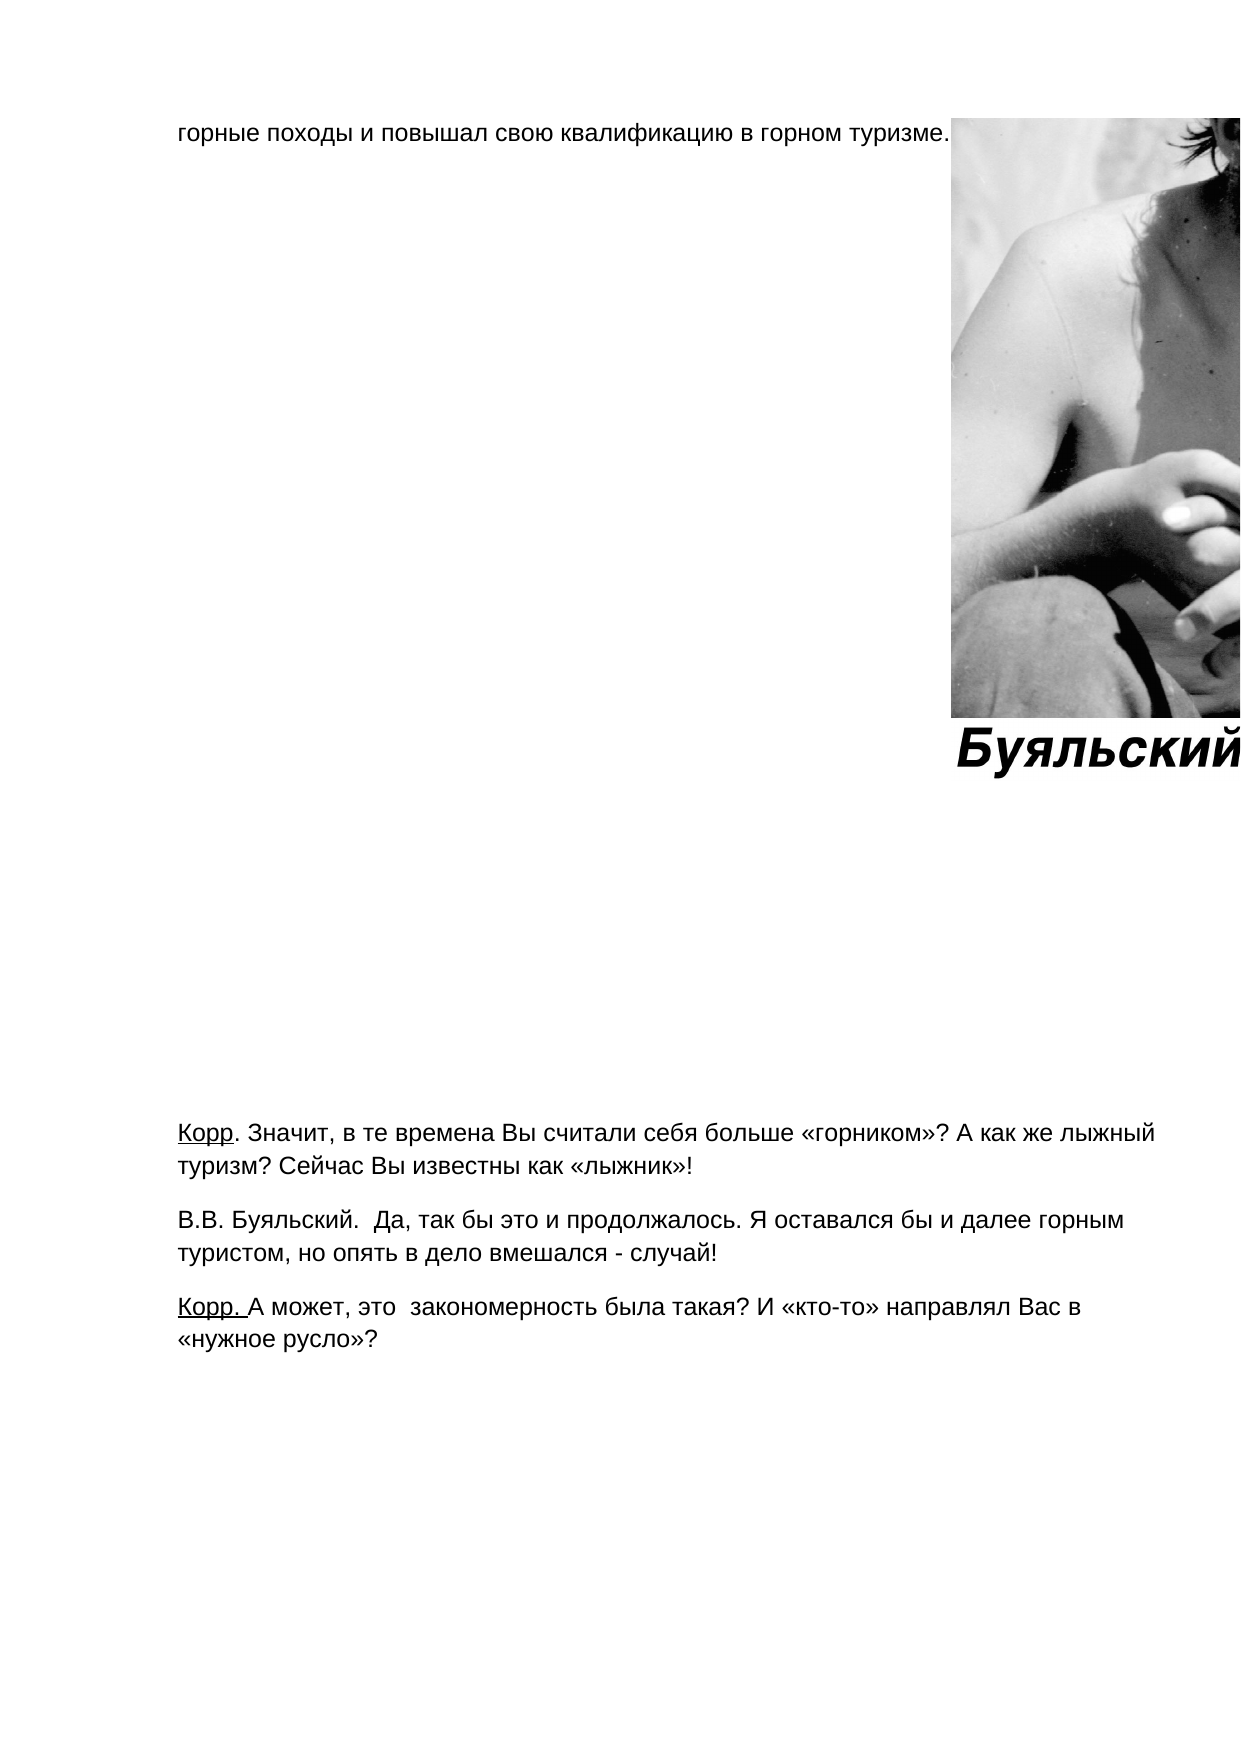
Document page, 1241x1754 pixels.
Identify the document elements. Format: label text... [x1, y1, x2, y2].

picture [951, 118, 1241, 781]
text Корр. Значит, в те времена Вы считали себя больше «горником»? А как же лыжный туризм? Сейчас Вы известны как «лыжник»! [177, 1118, 1181, 1179]
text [177, 118, 1181, 1093]
text Корр. А может, это закономерность была такая? И «кто-то» направлял Вас в «нужное русло»? [177, 1291, 1181, 1353]
text В.В. Буяльский. Да, так бы это и продолжалось. Я оставался бы и далее горным туристом, но опять в дело вмешался - случай! [177, 1204, 1181, 1266]
